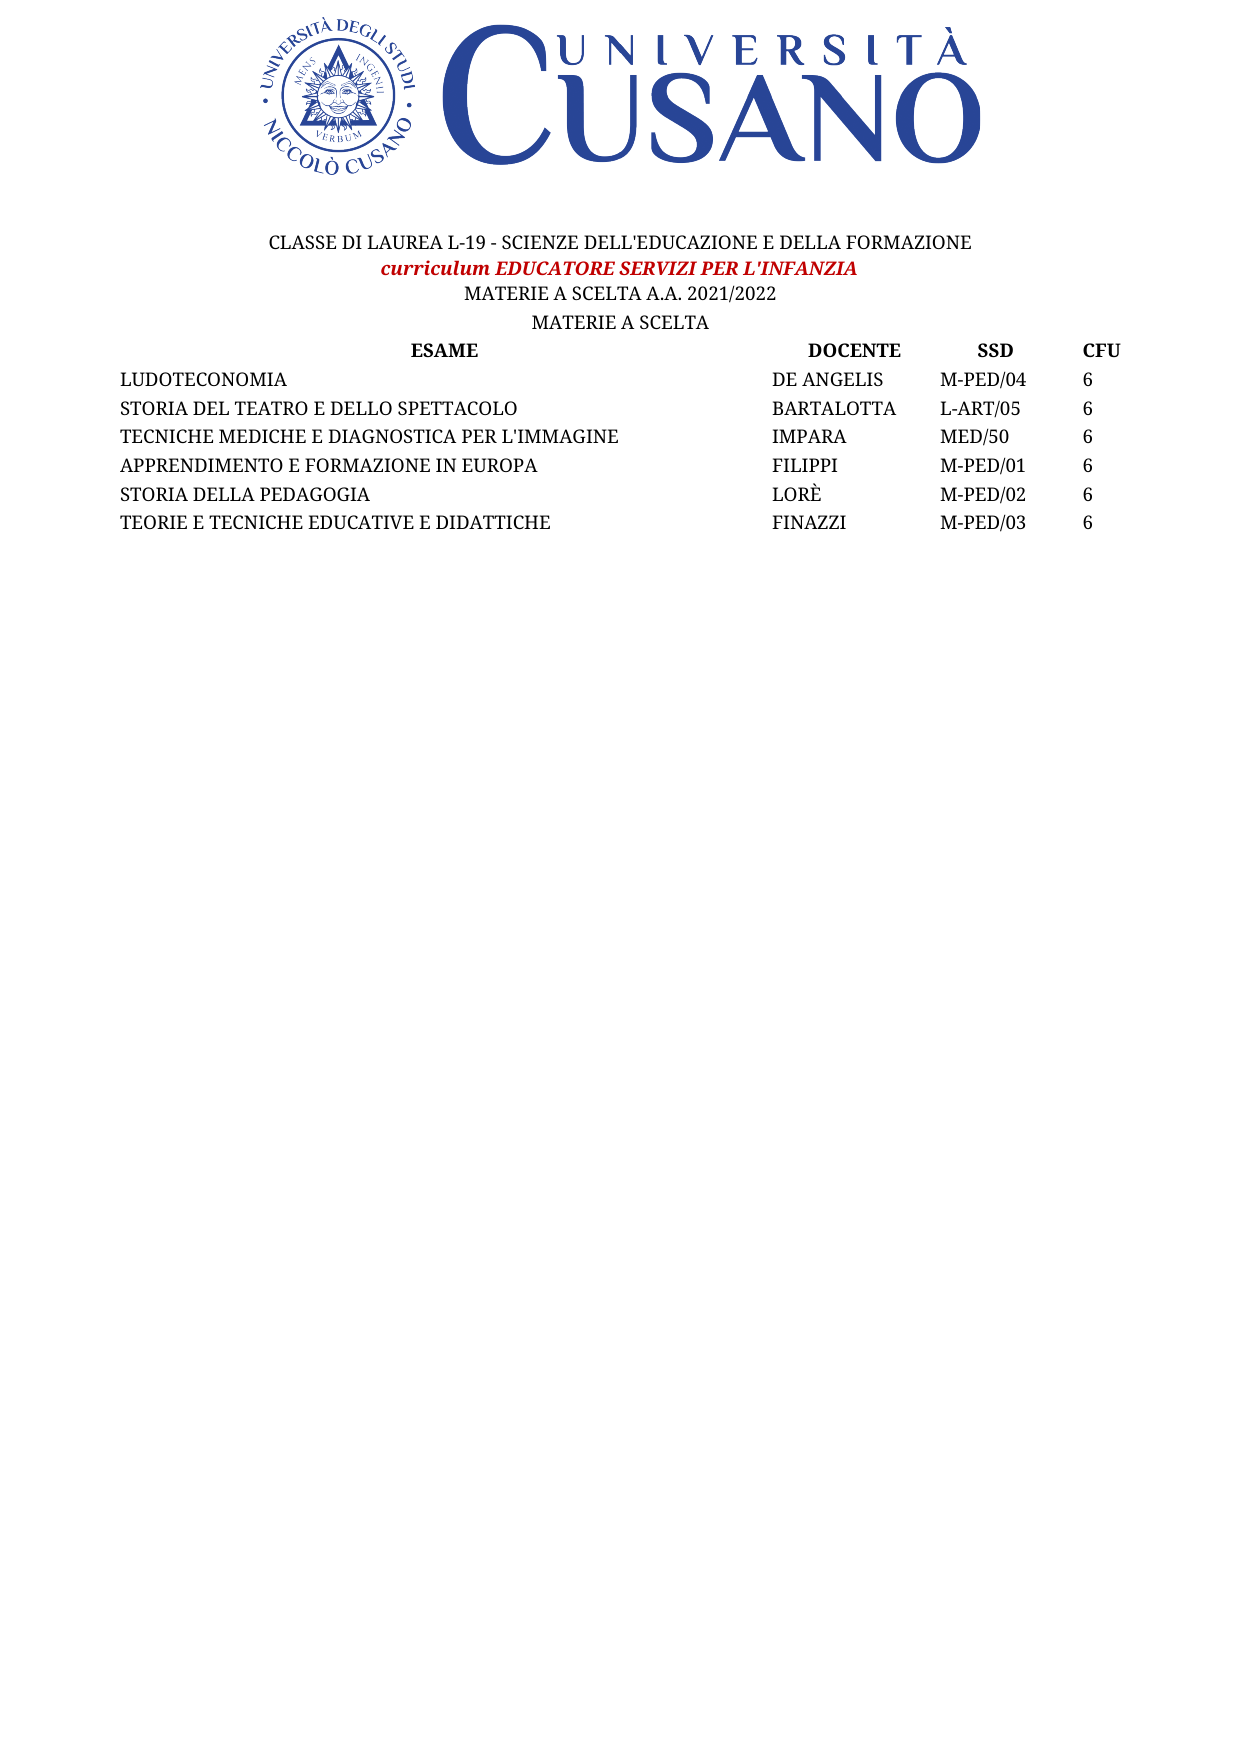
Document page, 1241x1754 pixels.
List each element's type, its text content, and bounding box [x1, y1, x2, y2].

table_cell L-ART/05 [938, 393, 1053, 422]
table_cell 6 [1053, 393, 1122, 422]
table_cell LUDOTECONOMIA [118, 365, 770, 393]
table_cell BARTALOTTA [770, 393, 938, 422]
table_cell FILIPPI [770, 451, 938, 479]
picture [260, 17, 980, 175]
table_header CLASSE DI LAUREA L-19 - SCIENZE DELL'EDUCAZIONE E DELLA FORMAZIONE curriculum EDUCATORE SERVIZI PER L'INFANZIA MATERIE A SCELTA A.A. 2021/2022 [118, 228, 1122, 307]
table_cell LORÈ [770, 479, 938, 508]
table_cell IMPARA [770, 422, 938, 451]
table_cell CFU [1053, 336, 1122, 365]
table_cell DOCENTE [770, 336, 938, 365]
table_cell ESAME [118, 336, 770, 365]
table_cell M-PED/04 [938, 365, 1053, 393]
table_cell M-PED/03 [938, 508, 1053, 537]
table_cell FINAZZI [770, 508, 938, 537]
table_cell M-PED/01 [938, 451, 1053, 479]
table_cell MATERIE A SCELTA [118, 308, 1122, 336]
table_cell SSD [938, 336, 1053, 365]
table_cell STORIA DEL TEATRO E DELLO SPETTACOLO [118, 393, 770, 422]
table_cell 6 [1053, 451, 1122, 479]
table_cell TEORIE E TECNICHE EDUCATIVE E DIDATTICHE [118, 508, 770, 537]
table_cell STORIA DELLA PEDAGOGIA [118, 479, 770, 508]
table_cell APPRENDIMENTO E FORMAZIONE IN EUROPA [118, 451, 770, 479]
table_cell TECNICHE MEDICHE E DIAGNOSTICA PER L'IMMAGINE [118, 422, 770, 451]
table_cell 6 [1053, 422, 1122, 451]
table_cell M-PED/02 [938, 479, 1053, 508]
table_cell 6 [1053, 365, 1122, 393]
table_cell 6 [1053, 479, 1122, 508]
table_cell DE ANGELIS [770, 365, 938, 393]
table_cell MED/50 [938, 422, 1053, 451]
table_cell 6 [1053, 508, 1122, 537]
